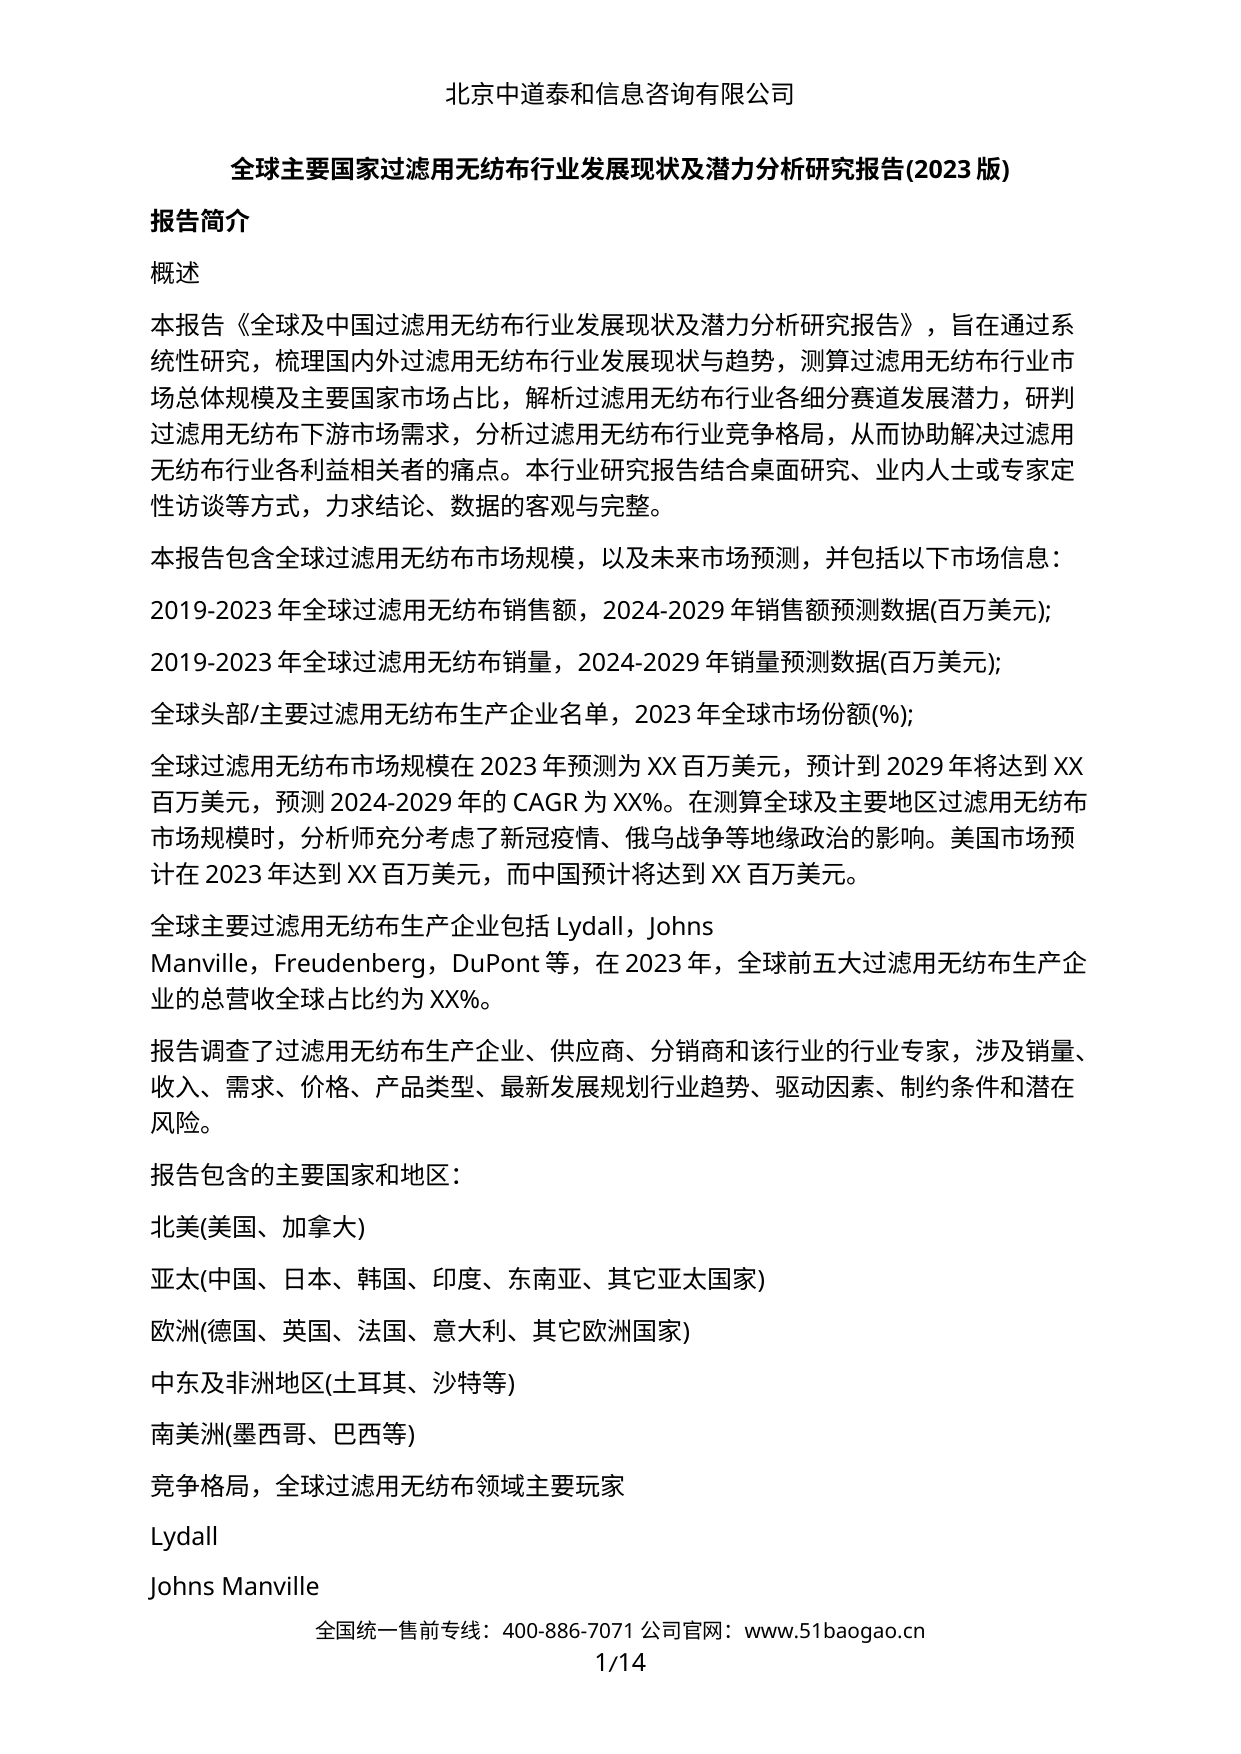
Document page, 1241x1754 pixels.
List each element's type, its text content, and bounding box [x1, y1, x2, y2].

text 北美(美国、加拿大) [150, 1207, 1090, 1244]
text 2019-2023年全球过滤用无纺布销量，2024-2029年销量预测数据(百万美元); [150, 642, 1090, 679]
text 全球主要国家过滤用无纺布行业发展现状及潜力分析研究报告(2023版) [150, 150, 1090, 186]
text 全球过滤用无纺布市场规模在2023年预测为XX百万美元，预计到2029年将达到XX百万美元，预测2024-2029年的CAGR为XX%。在测算全球及主要地区过滤用无纺布市场规模时，分析师充分考虑了新冠疫情、俄乌战争等地缘政治的影响。美国市场预计在2023年达到XX百万美元，而中国预计将达到XX百万美元。 [150, 746, 1090, 891]
text 报告调查了过滤用无纺布生产企业、供应商、分销商和该行业的行业专家，涉及销量、收入、需求、价格、产品类型、最新发展规划行业趋势、驱动因素、制约条件和潜在风险。 [150, 1031, 1090, 1140]
text 本报告《全球及中国过滤用无纺布行业发展现状及潜力分析研究报告》，旨在通过系统性研究，梳理国内外过滤用无纺布行业发展现状与趋势，测算过滤用无纺布行业市场总体规模及主要国家市场占比，解析过滤用无纺布行业各细分赛道发展潜力，研判过滤用无纺布下游市场需求，分析过滤用无纺布行业竞争格局，从而协助解决过滤用无纺布行业各利益相关者的痛点。本行业研究报告结合桌面研究、业内人士或专家定性访谈等方式，力求结论、数据的客观与完整。 [150, 306, 1090, 523]
text 概述 [150, 254, 1090, 290]
text 报告包含的主要国家和地区： [150, 1156, 1090, 1192]
text Johns Manville [150, 1568, 1090, 1602]
text 亚太(中国、日本、韩国、印度、东南亚、其它亚太国家) [150, 1259, 1090, 1296]
text Lydall [150, 1519, 1090, 1553]
text 全球主要过滤用无纺布生产企业包括 Lydall，Johns Manville，Freudenberg，DuPont等，在2023年，全球前五大过滤用无纺布生产企业的总营收全球占比约为XX%。 [150, 907, 1090, 1016]
text 中东及非洲地区(土耳其、沙特等) [150, 1363, 1090, 1399]
text 全球头部/主要过滤用无纺布生产企业名单，2023年全球市场份额(%); [150, 694, 1090, 731]
text 欧洲(德国、英国、法国、意大利、其它欧洲国家) [150, 1311, 1090, 1347]
text 报告简介 [150, 202, 1090, 238]
text 2019-2023年全球过滤用无纺布销售额，2024-2029年销售额预测数据(百万美元); [150, 591, 1090, 627]
text 本报告包含全球过滤用无纺布市场规模，以及未来市场预测，并包括以下市场信息： [150, 539, 1090, 575]
text 南美洲(墨西哥、巴西等) [150, 1415, 1090, 1451]
text 竞争格局，全球过滤用无纺布领域主要玩家 [150, 1467, 1090, 1503]
